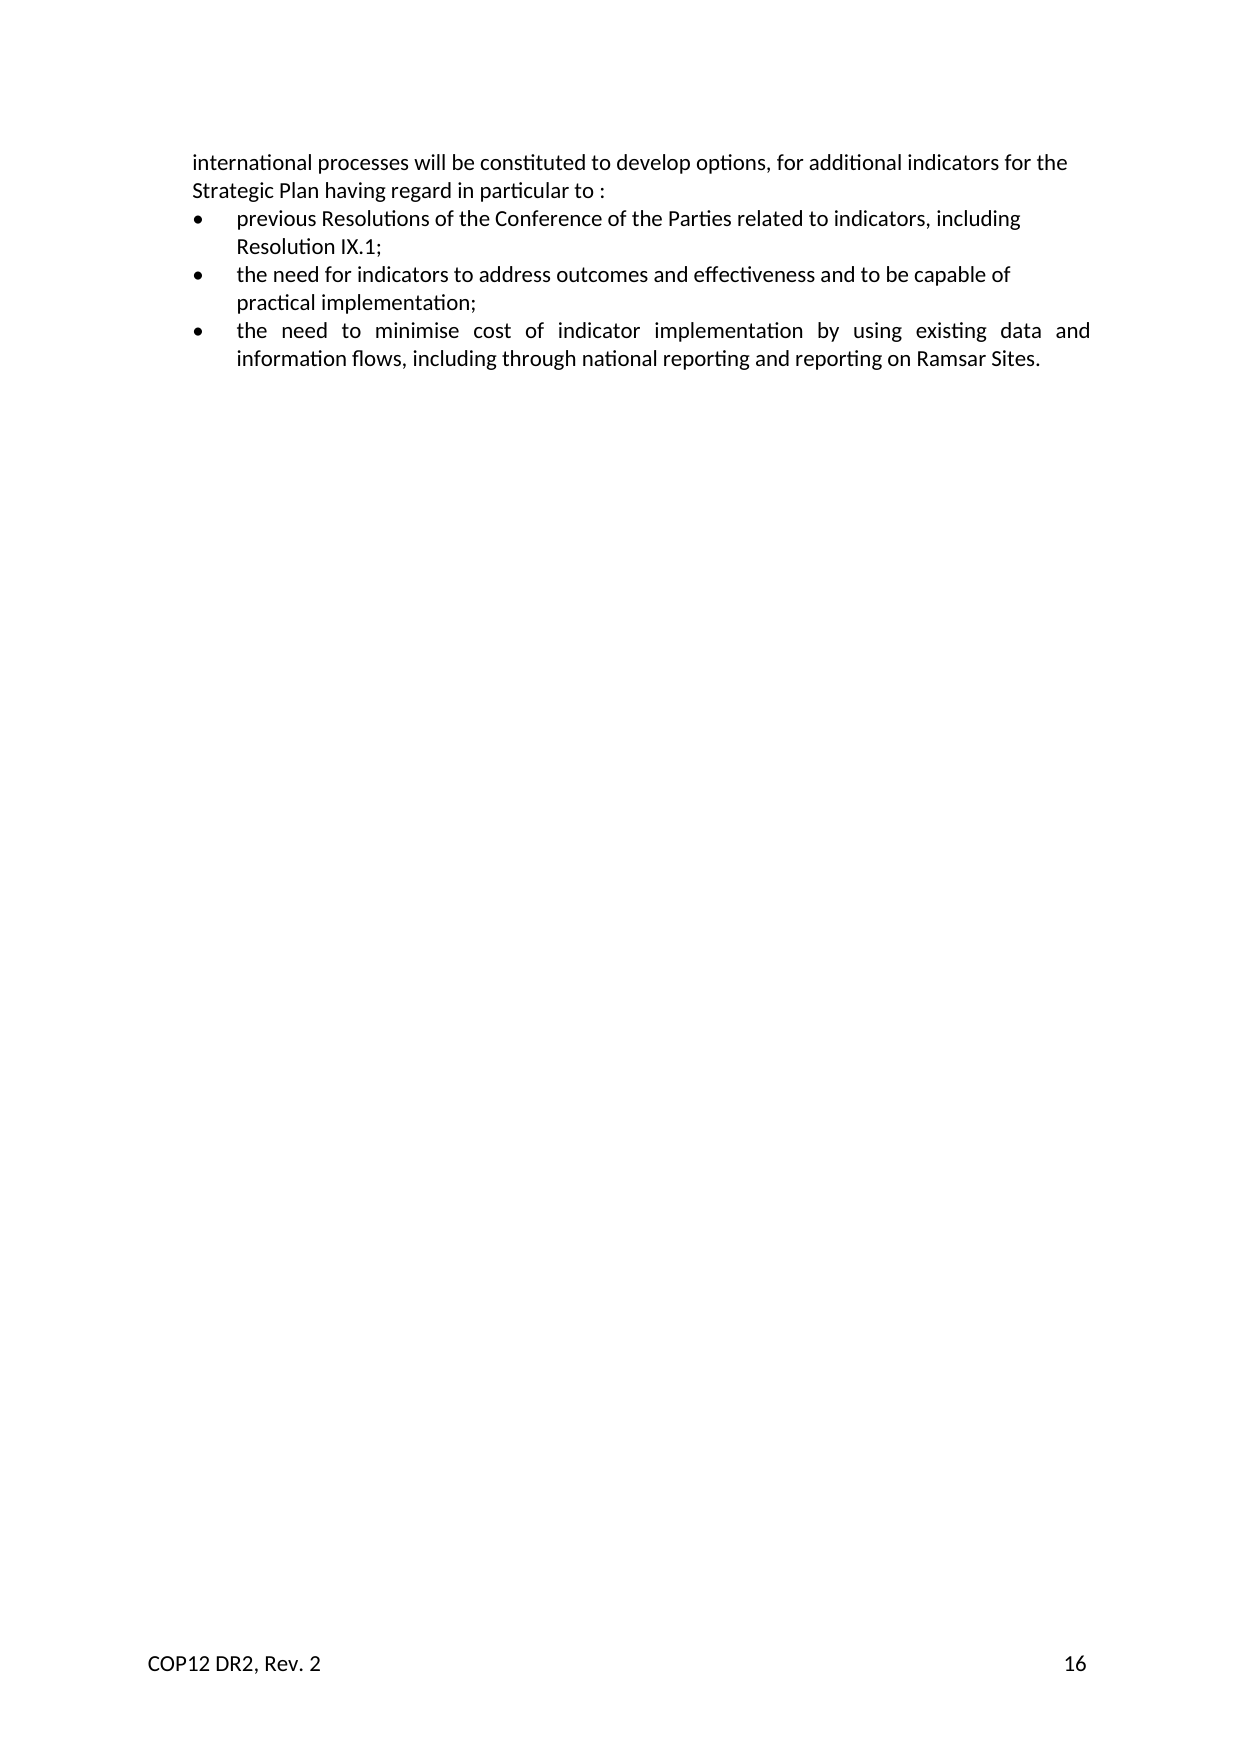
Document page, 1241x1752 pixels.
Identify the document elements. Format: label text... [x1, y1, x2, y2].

text • previous Resolutions of the Conference of the Parties related to indicators, including Resolution IX.1; [192, 204, 1092, 260]
text • the need to minimise cost of indicator implementation by using existing data and information flows, including through national reporting and reporting on Ramsar Sites. [192, 316, 1092, 372]
text • the need for indicators to address outcomes and effectiveness and to be capable of practical implementation; [192, 260, 1092, 316]
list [148, 148, 1092, 204]
